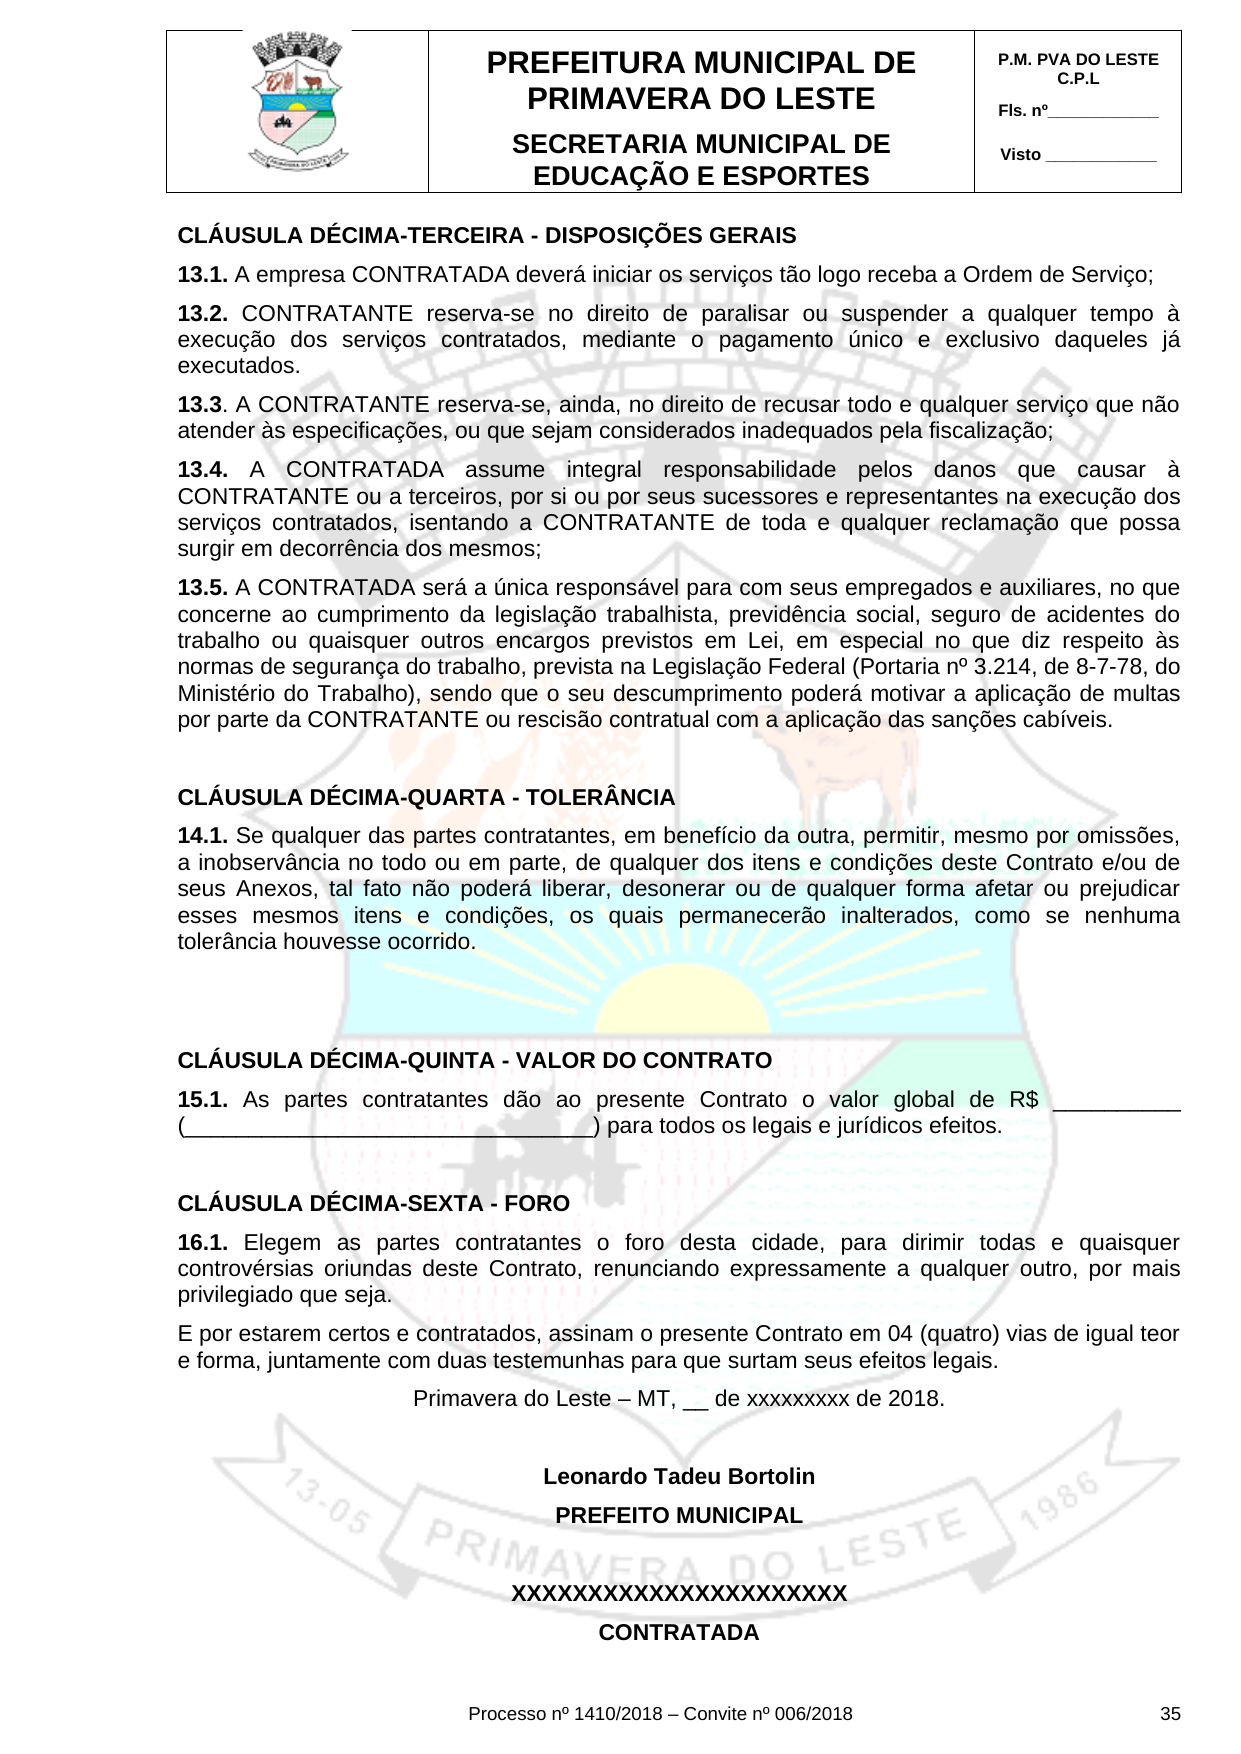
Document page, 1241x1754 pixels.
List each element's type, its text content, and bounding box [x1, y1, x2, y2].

text 13.2. CONTRATANTE reserva-se no direito de paralisar ou suspender a qualquer tempo à execução dos serviços contratados, mediante o pagamento único e exclusivo daqueles já executados. [177, 299, 1181, 378]
text 13.4. A CONTRATADA assume integral responsabilidade pelos danos que causar à CONTRATANTE ou a terceiros, por si ou por seus sucessores e representantes na execução dos serviços contratados, isentando a CONTRATANTE de toda e qualquer reclamação que possa surgir em decorrência dos mesmos; [177, 456, 1181, 562]
text 14.1. Se qualquer das partes contratantes, em benefício da outra, permitir, mesmo por omissões, a inobservância no todo ou em parte, de qualquer dos itens e condições deste Contrato e/ou de seus Anexos, tal fato não poderá liberar, desonerar ou de qualquer forma afetar ou prejudicar esses mesmos itens e condições, os quais permanecerão inalterados, como se nenhuma tolerância houvesse ocorrido. [177, 822, 1181, 954]
text Primavera do Leste – MT, __ de xxxxxxxxx de 2018. [177, 1385, 1181, 1412]
picture [242, 30, 352, 172]
text Leonardo Tadeu Bortolin [177, 1463, 1181, 1489]
text CLÁUSULA DÉCIMA-QUARTA - TOLERÂNCIA [177, 784, 1181, 810]
text 13.1. A empresa CONTRATADA deverá iniciar os serviços tão logo receba a Ordem de Serviço; [177, 261, 1181, 287]
text CLÁUSULA DÉCIMA-SEXTA - FORO [177, 1190, 1181, 1216]
text XXXXXXXXXXXXXXXXXXXXXX [177, 1580, 1181, 1606]
text 15.1. As partes contratantes dão ao presente Contrato o valor global de R$ __________ (________________________________) para todos os legais e jurídicos efeitos. [177, 1086, 1181, 1138]
text CLÁUSULA DÉCIMA-TERCEIRA - DISPOSIÇÕES GERAIS [177, 222, 1181, 248]
text CONTRATADA [177, 1618, 1181, 1645]
text 13.3. A CONTRATANTE reserva-se, ainda, no direito de recusar todo e qualquer serviço que não atender às especificações, ou que sejam considerados inadequados pela fiscalização; [177, 391, 1181, 444]
text 13.5. A CONTRATADA será a única responsável para com seus empregados e auxiliares, no que concerne ao cumprimento da legislação trabalhista, previdência social, seguro de acidentes do trabalho ou quaisquer outros encargos previstos em Lei, em especial no que diz respeito às normas de segurança do trabalho, prevista na Legislação Federal (Portaria nº 3.214, de 8-7-78, do Ministério do Trabalho), sendo que o seu descumprimento poderá motivar a aplicação de multas por parte da CONTRATANTE ou rescisão contratual com a aplicação das sanções cabíveis. [177, 574, 1181, 732]
text 16.1. Elegem as partes contratantes o foro desta cidade, para dirimir todas e quaisquer controvérsias oriundas deste Contrato, renunciando expressamente a qualquer outro, por mais privilegiado que seja. [177, 1229, 1181, 1308]
text E por estarem certos e contratados, assinam o presente Contrato em 04 (quatro) vias de igual teor e forma, juntamente com duas testemunhas para que surtam seus efeitos legais. [177, 1320, 1181, 1373]
text CLÁUSULA DÉCIMA-QUINTA - VALOR DO CONTRATO [177, 1047, 1181, 1073]
text PREFEITO MUNICIPAL [177, 1502, 1181, 1528]
